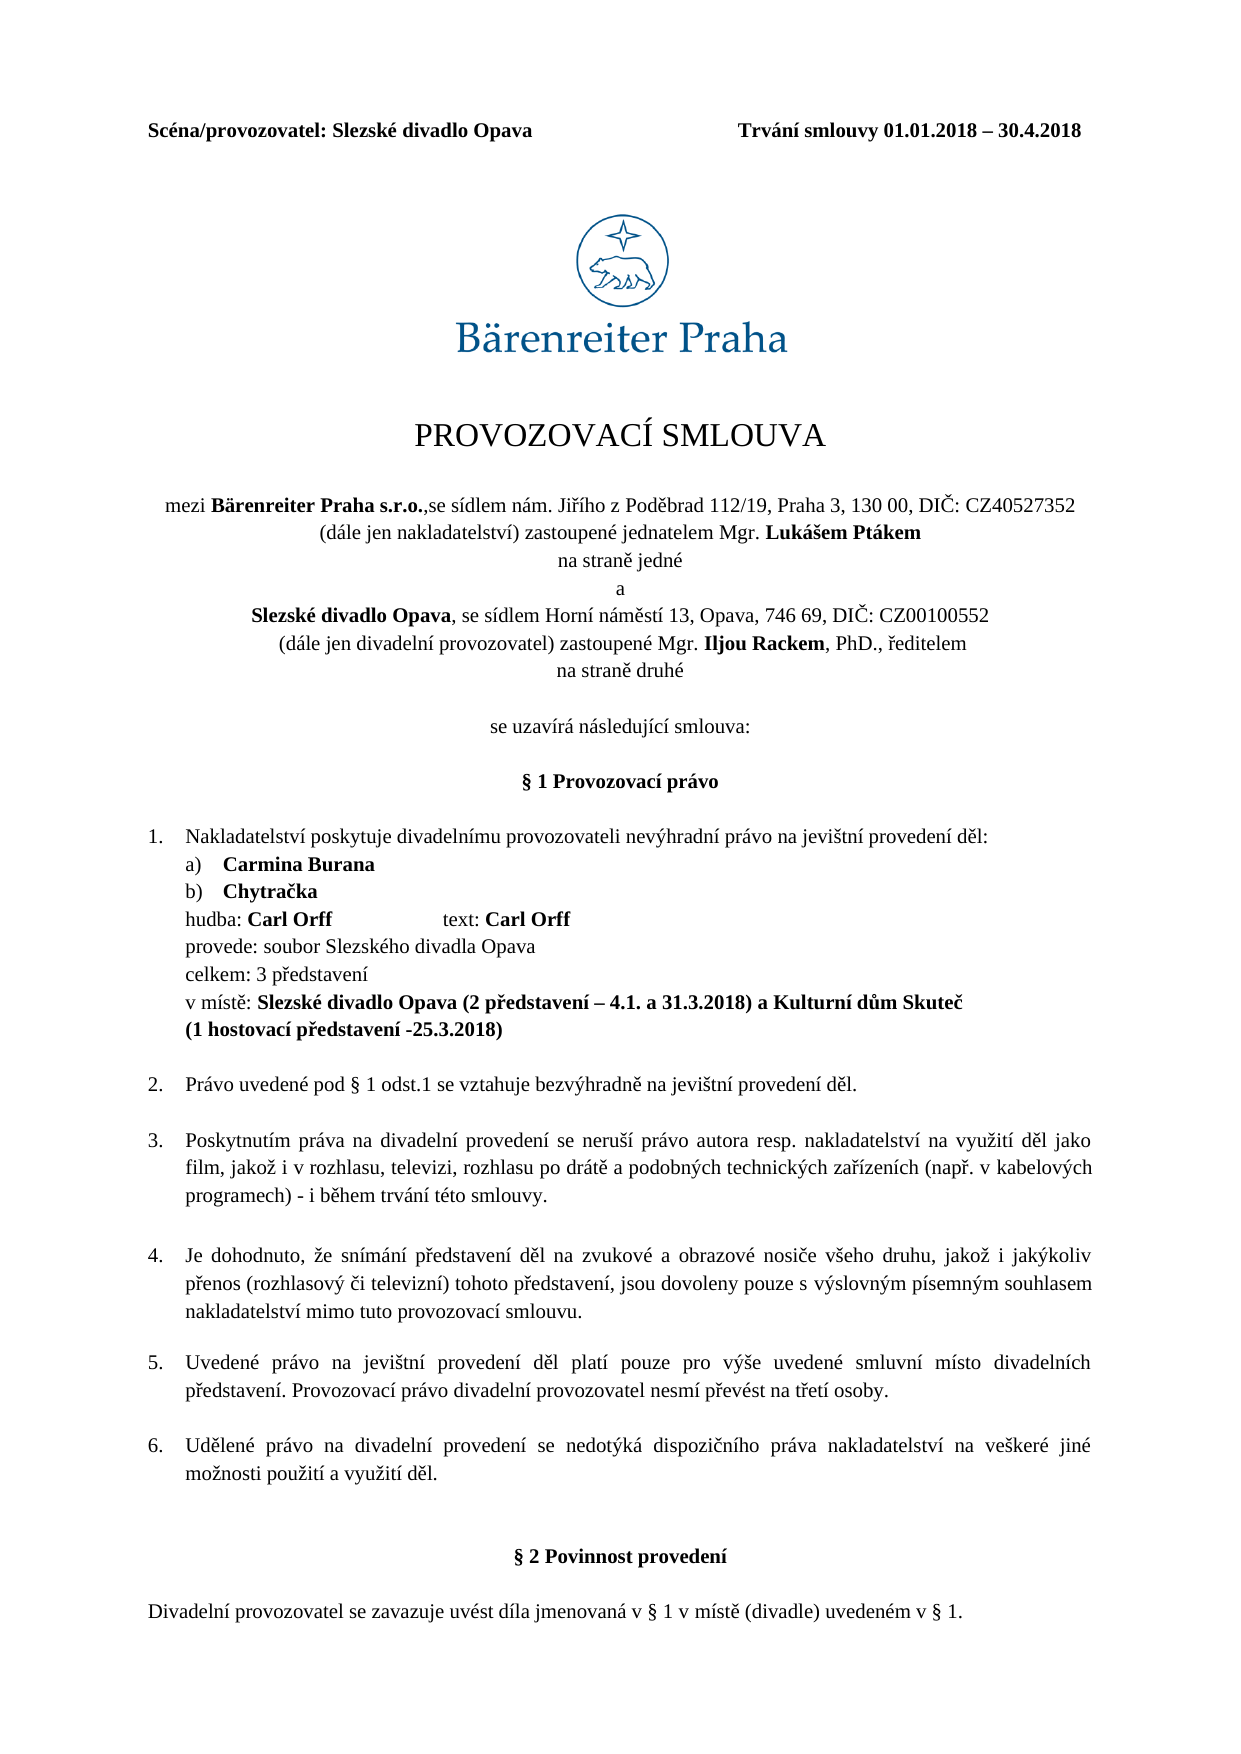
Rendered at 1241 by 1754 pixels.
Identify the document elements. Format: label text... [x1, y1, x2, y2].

list Nakladatelství poskytuje divadelnímu provozovateli nevýhradní právo na jevištní provedení děl: [148, 824, 1092, 848]
list Carmina Burana [185, 852, 1092, 876]
text Slezské divadlo Opava, se sídlem Horní náměstí 13, Opava, 746 69, DIČ: CZ00100552 [148, 603, 1092, 627]
picture [445, 190, 795, 368]
text hudba: Carl Orff text: Carl Orff [148, 907, 1092, 931]
text na straně druhé [148, 658, 1092, 682]
text Scéna/provozovatel: Slezské divadlo Opava Trvání smlouvy 01.01.2018 – 30.4.2018 [148, 118, 1092, 142]
list Uvedené právo na jevištní provedení děl platí pouze pro výše uvedené smluvní místo divadelních představení. Provozovací právo divadelní provozovatel nesmí převést na třetí osoby. [148, 1350, 1092, 1402]
list Udělené právo na divadelní provedení se nedotýká dispozičního práva nakladatelství na veškeré jiné možnosti použití a využití děl. [148, 1433, 1092, 1485]
text mezi Bärenreiter Praha s.r.o.,se sídlem nám. Jiřího z Poděbrad 112/19, Praha 3, 130 00, DIČ: CZ40527352 [148, 493, 1092, 517]
text § 1 Provozovací právo [148, 769, 1092, 793]
text (dále jen nakladatelství) zastoupené jednatelem Mgr. Lukášem Ptákem [148, 520, 1092, 544]
text § 2 Povinnost provedení [148, 1543, 1092, 1568]
text (1 hostovací představení -25.3.2018) [148, 1017, 1092, 1041]
text (dále jen divadelní provozovatel) zastoupené Mgr. Iljou Rackem, PhD., ředitelem [148, 631, 1092, 655]
list Poskytnutím práva na divadelní provedení se neruší právo autora resp. nakladatelství na využití děl jako film, jakož i v rozhlasu, televizi, rozhlasu po drátě a podobných technických zařízeních (např. v kabelových programech) - i během trvání této smlouvy. [148, 1128, 1092, 1207]
text v místě: Slezské divadlo Opava (2 představení – 4.1. a 31.3.2018) a Kulturní dům Skuteč [148, 989, 1092, 1014]
list Právo uvedené pod § 1 odst.1 se vztahuje bezvýhradně na jevištní provedení děl. [148, 1072, 1092, 1096]
text na straně jedné [148, 548, 1092, 572]
text provede: soubor Slezského divadla Opava [148, 934, 1092, 958]
text a [148, 576, 1092, 599]
list Chytračka [185, 879, 1092, 903]
text se uzavírá následující smlouva: [148, 713, 1092, 738]
list Je dohodnuto, že snímání představení děl na zvukové a obrazové nosiče všeho druhu, jakož i jakýkoliv přenos (rozhlasový či televizní) tohoto představení, jsou dovoleny pouze s výslovným písemným souhlasem nakladatelství mimo tuto provozovací smlouvu. [148, 1243, 1092, 1323]
text Divadelní provozovatel se zavazuje uvést díla jmenovaná v § 1 v místě (divadle) uvedeném v § 1. [148, 1599, 1092, 1623]
subtitle PROVOZOVACÍ SMLOUVA [148, 416, 1092, 454]
text celkem: 3 představení [148, 962, 1092, 986]
